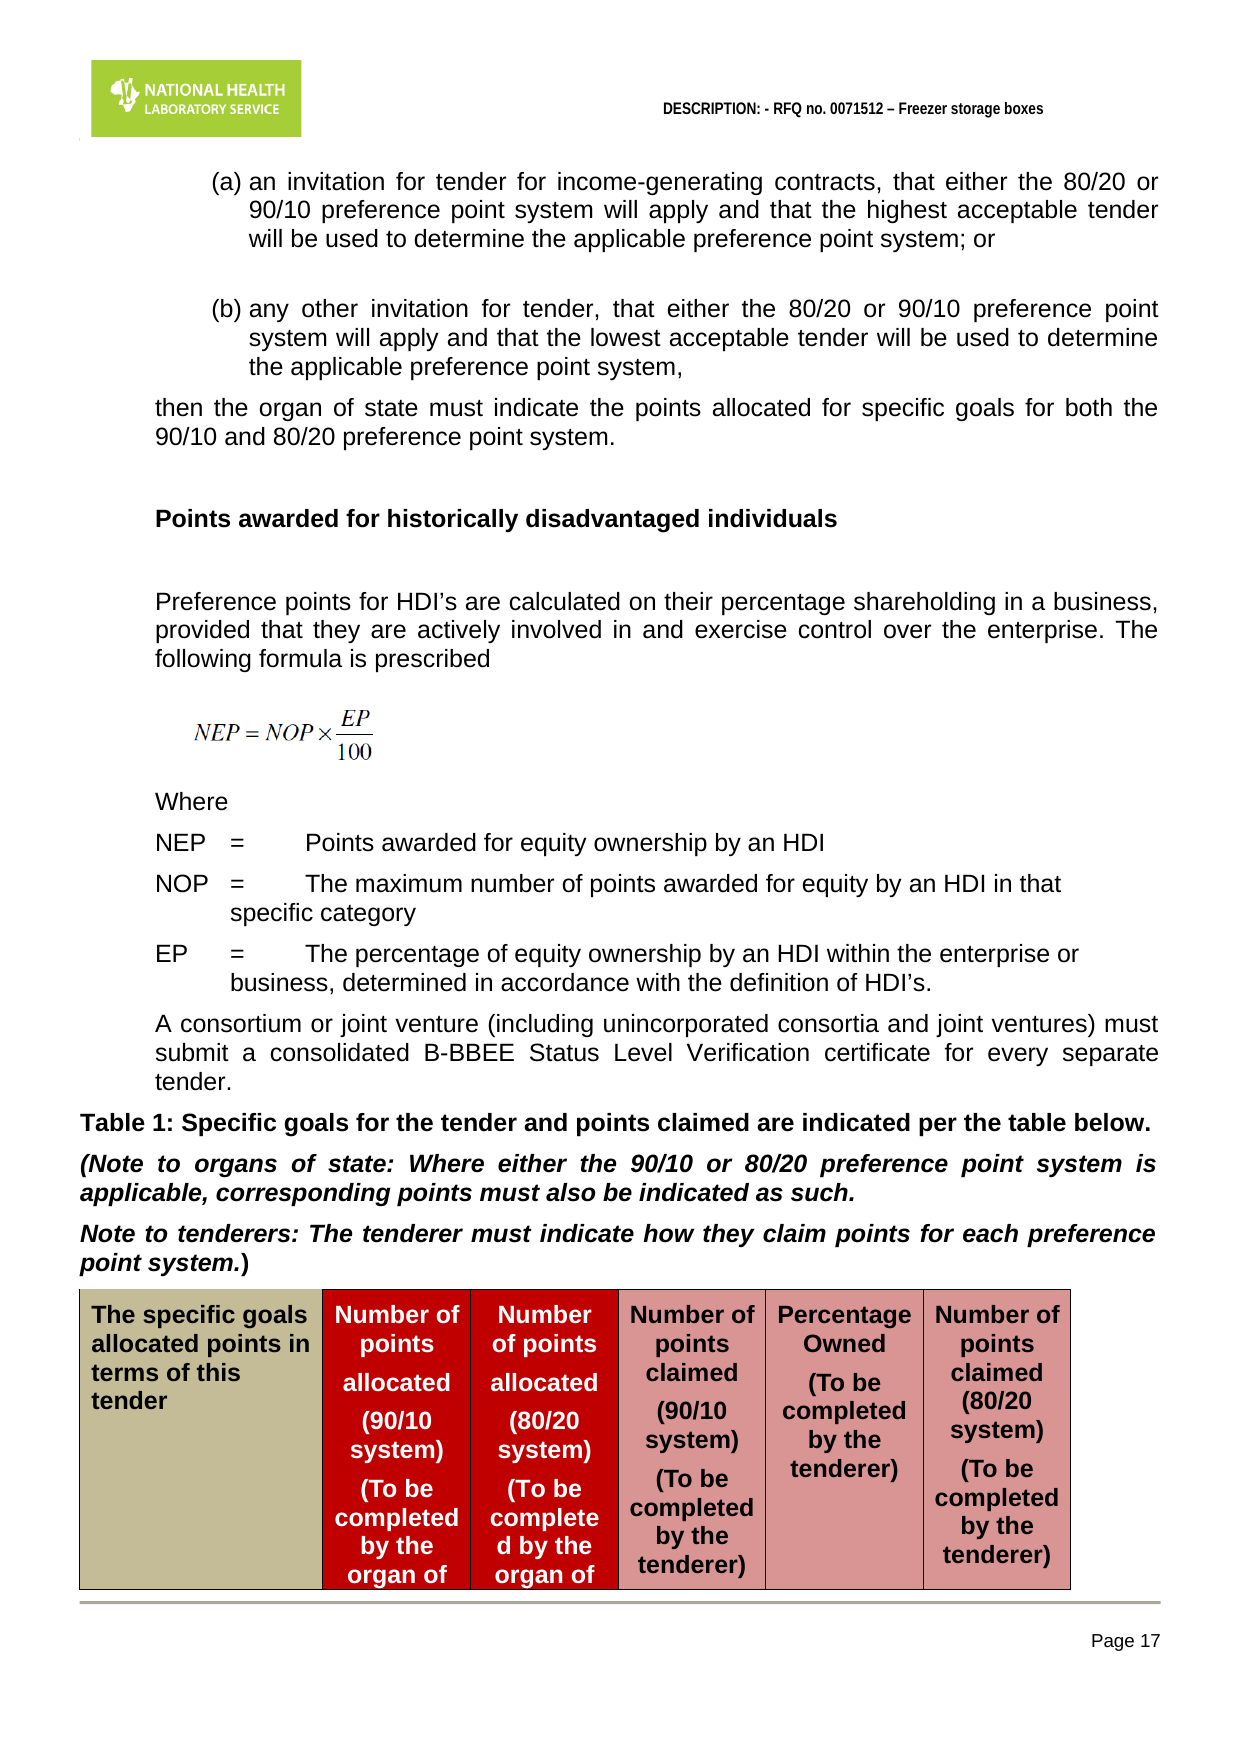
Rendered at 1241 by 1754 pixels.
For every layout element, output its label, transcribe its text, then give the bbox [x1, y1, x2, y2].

text EP = The percentage of equity ownership by an HDI within the enterprise or business, determined in accordance with the definition of HDI’s. [80, 939, 1161, 997]
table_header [924, 1290, 1070, 1589]
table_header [766, 1290, 923, 1589]
text A consortium or joint venture (including unincorporated consortia and joint ventures) must submit a consolidated B-BBEE Status Level Verification certificate for every separate tender. [155, 1009, 1161, 1095]
text then the organ of state must indicate the points allocated for specific goals for both the 90/10 and 80/20 preference point system. [155, 393, 1161, 450]
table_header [323, 1290, 470, 1589]
picture [154, 685, 408, 774]
list an invitation for tender for income-generating contracts, that either the 80/20 or 90/10 preference point system will apply and that the highest acceptable tender will be used to determine the applicable preference point system; or [211, 167, 1161, 253]
text Table 1: Specific goals for the tender and points claimed are indicated per the table below. [80, 1108, 1161, 1137]
text (Note to organs of state: Where either the 90/10 or 80/20 preference point system is applicable, corresponding points must also be indicated as such. [80, 1149, 1161, 1207]
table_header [619, 1290, 765, 1589]
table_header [80, 1289, 322, 1589]
text NEP = Points awarded for equity ownership by an HDI [155, 828, 1161, 857]
text Note to tenderers: The tenderer must indicate how they claim points for each preference point system.) [80, 1219, 1161, 1277]
text Points awarded for historically disadvantaged individuals [155, 504, 1161, 533]
text Preference points for HDI’s are calculated on their percentage shareholding in a business, provided that they are actively involved in and exercise control over the enterprise. The following formula is prescribed [155, 587, 1161, 673]
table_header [471, 1290, 618, 1589]
text Where [155, 787, 1161, 815]
text NOP = The maximum number of points awarded for equity by an HDI in that specific category [80, 869, 1161, 927]
picture [91, 60, 302, 137]
list any other invitation for tender, that either the 80/20 or 90/10 preference point system will apply and that the lowest acceptable tender will be used to determine the applicable preference point system, [211, 294, 1161, 380]
